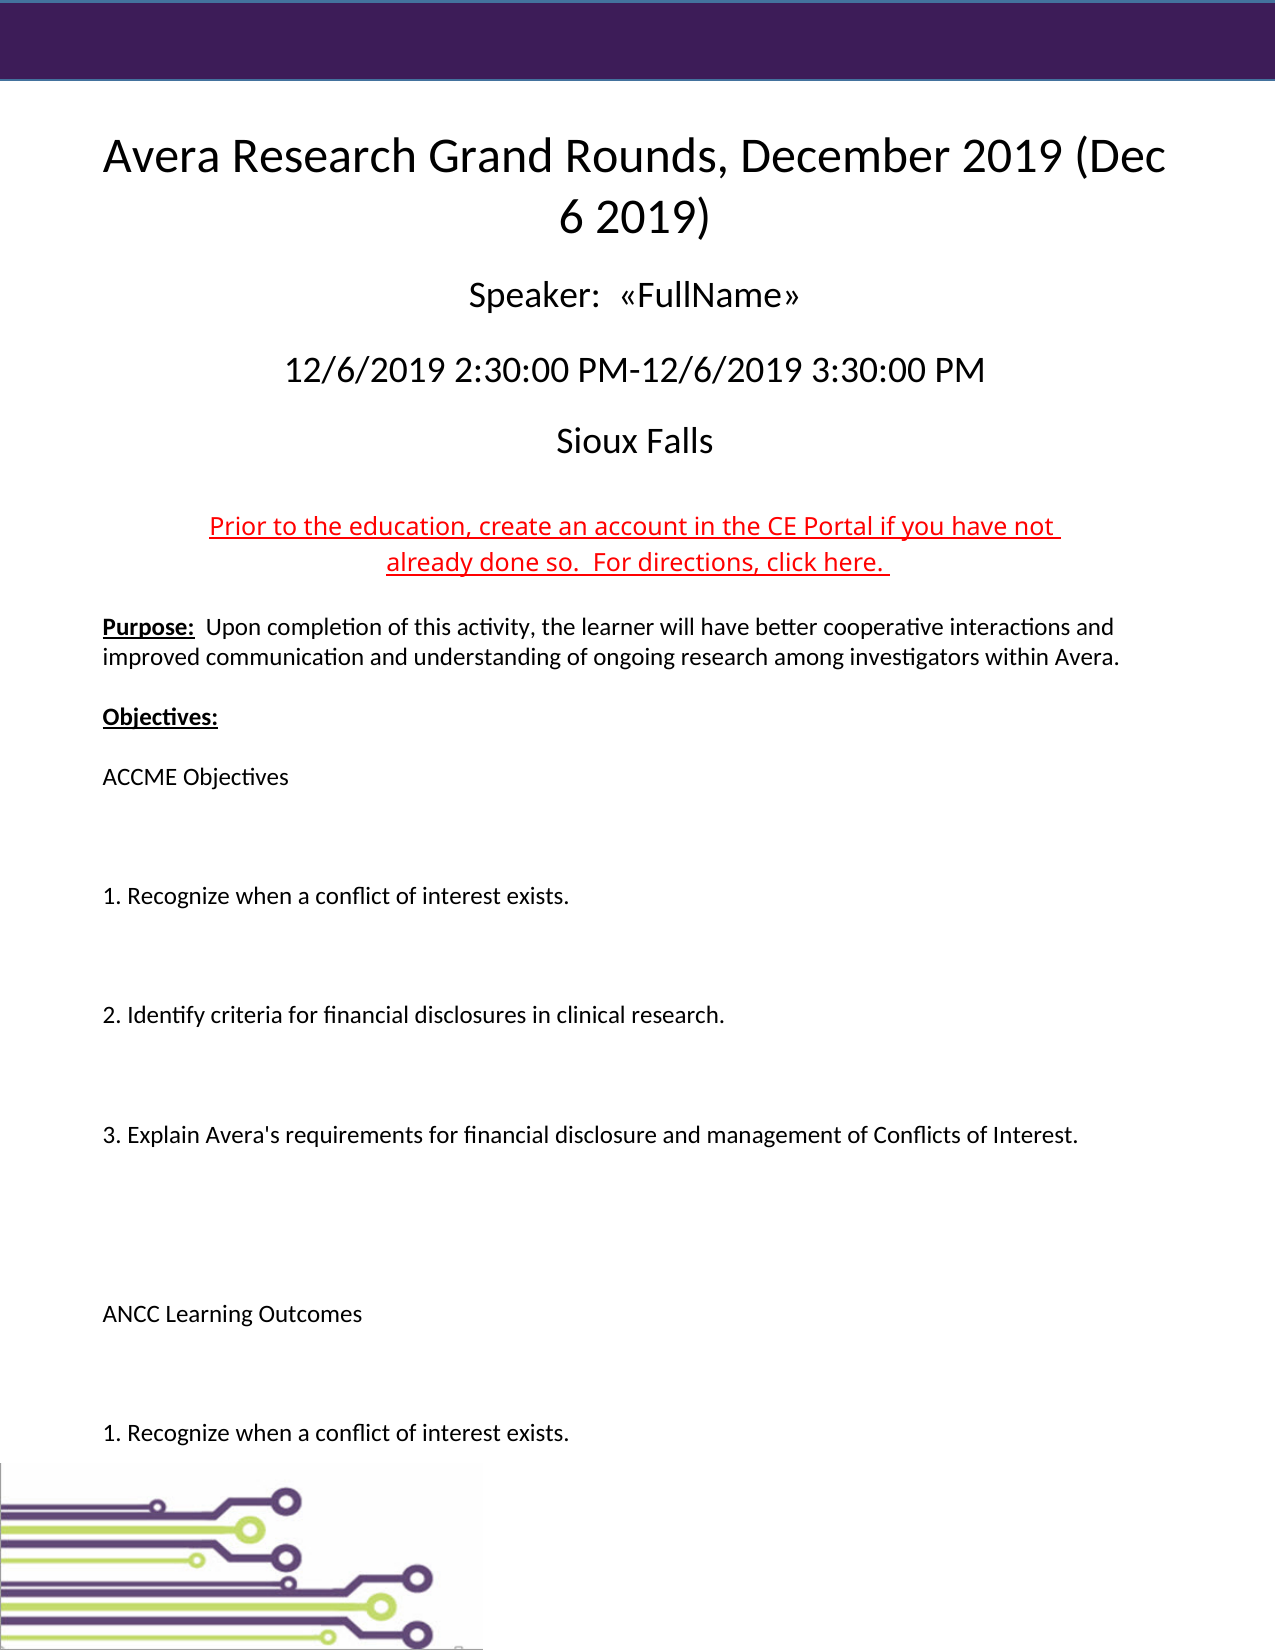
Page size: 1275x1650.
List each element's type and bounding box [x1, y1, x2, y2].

picture [0, 1463, 483, 1650]
